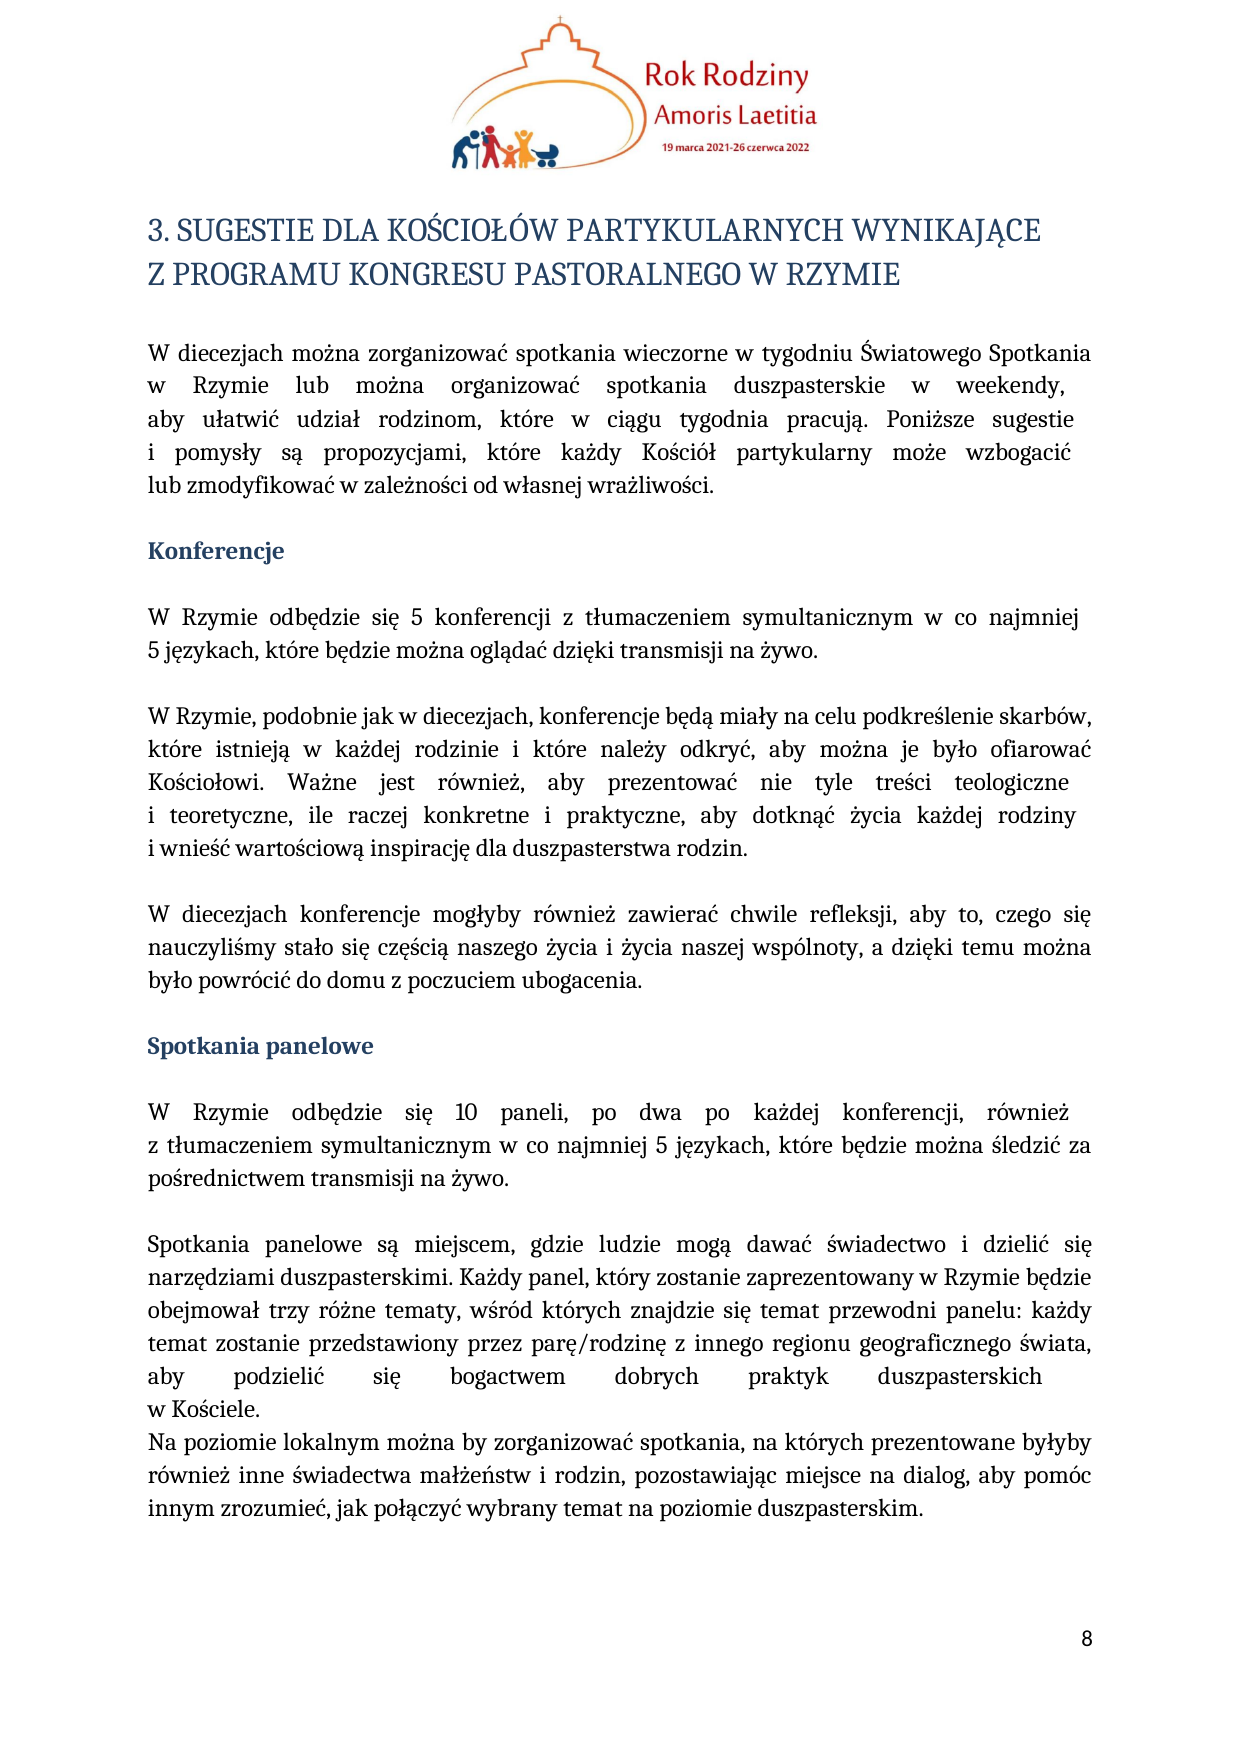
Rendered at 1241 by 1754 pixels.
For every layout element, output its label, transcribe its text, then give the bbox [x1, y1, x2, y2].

text Konferencje [148, 537, 1093, 565]
text W Rzymie odbędzie się 5 konferencji z tłumaczeniem symultanicznym w co najmniej 5 językach, które będzie można oglądać dzięki transmisji na żywo. [148, 603, 1093, 664]
text Na poziomie lokalnym można by zorganizować spotkania, na których prezentowane byłyby również inne świadectwa małżeństw i rodzin, pozostawiając miejsce na dialog, aby pomóc innym zrozumieć, jak połączyć wybrany temat na poziomie duszpasterskim. [148, 1428, 1093, 1523]
text W diecezjach można zorganizować spotkania wieczorne w tygodniu Światowego Spotkania w Rzymie lub można organizować spotkania duszpasterskie w weekendy, aby ułatwić udział rodzinom, które w ciągu tygodnia pracują. Poniższe sugestie i pomysły są propozycjami, które każdy Kościół partykularny może wzbogacić lub zmodyfikować w zależności od własnej wrażliwości. [148, 338, 1093, 499]
picture [388, 0, 852, 183]
text W diecezjach konferencje mogłyby również zawierać chwile refleksji, aby to, czego się nauczyliśmy stało się częścią naszego życia i życia naszej wspólnoty, a dzięki temu można było powrócić do domu z poczuciem ubogacenia. [148, 900, 1093, 994]
subtitle 3. SUGESTIE DLA KOŚCIOŁÓW PARTYKULARNYCH WYNIKAJĄCE Z PROGRAMU KONGRESU PASTORALNEGO W RZYMIE [148, 212, 1093, 294]
text Spotkania panelowe są miejscem, gdzie ludzie mogą dawać świadectwo i dzielić się narzędziami duszpasterskimi. Każdy panel, który zostanie zaprezentowany w Rzymie będzie obejmował trzy różne tematy, wśród których znajdzie się temat przewodni panelu: każdy temat zostanie przedstawiony przez parę/rodzinę z innego regionu geograficznego świata, aby podzielić się bogactwem dobrych praktyk duszpasterskich w Kościele. [148, 1230, 1093, 1424]
text Spotkania panelowe [148, 1032, 1093, 1061]
text W Rzymie odbędzie się 10 paneli, po dwa po każdej konferencji, również z tłumaczeniem symultanicznym w co najmniej 5 językach, które będzie można śledzić za pośrednictwem transmisji na żywo. [148, 1098, 1093, 1193]
text W Rzymie, podobnie jak w diecezjach, konferencje będą miały na celu podkreślenie skarbów, które istnieją w każdej rodzinie i które należy odkryć, aby można je było ofiarować Kościołowi. Ważne jest również, aby prezentować nie tyle treści teologiczne i teoretyczne, ile raczej konkretne i praktyczne, aby dotknąć życia każdej rodziny i wnieść wartościową inspirację dla duszpasterstwa rodzin. [148, 702, 1093, 862]
